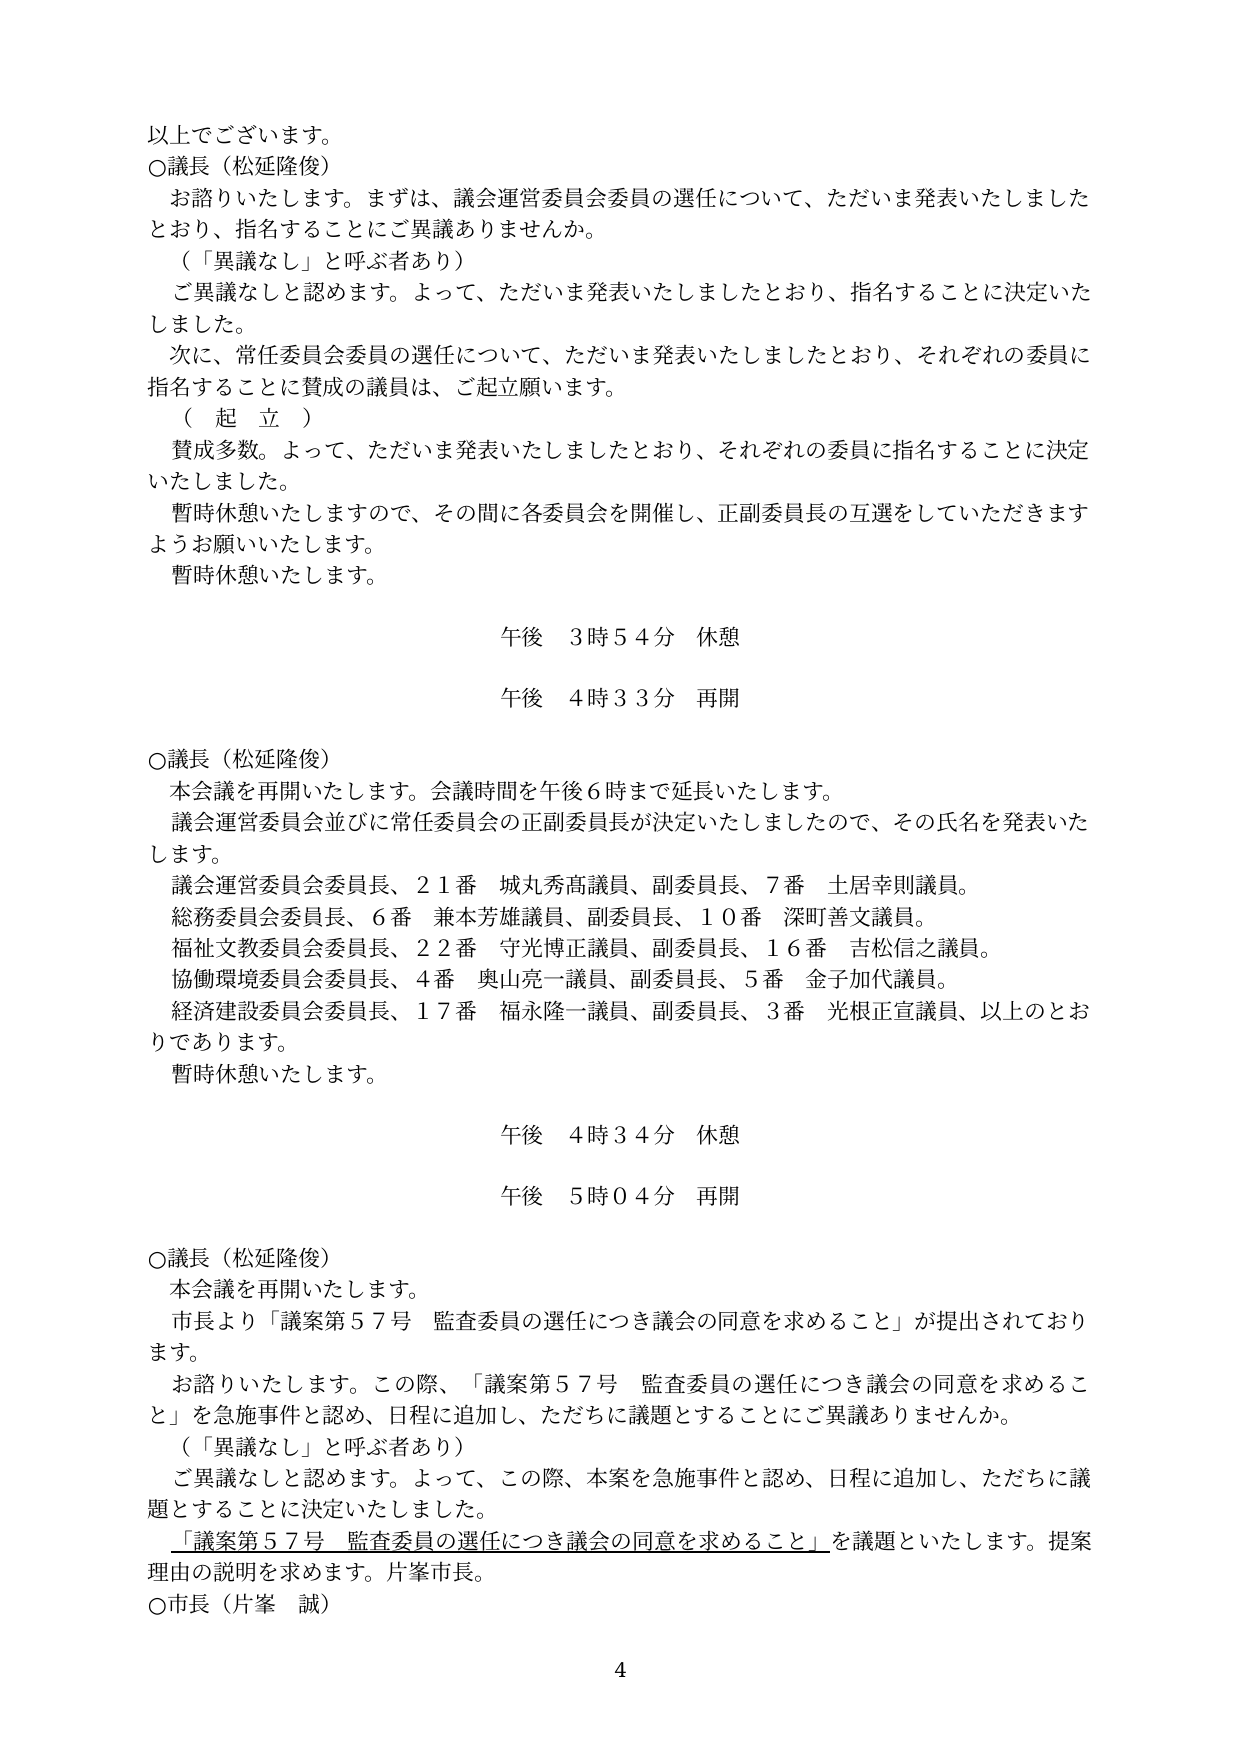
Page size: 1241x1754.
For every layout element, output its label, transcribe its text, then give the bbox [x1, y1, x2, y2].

text 午後 ５時０４分 再開 [148, 1179, 1092, 1211]
text 協働環境委員会委員長、４番 奥山亮一議員、副委員長、５番 金子加代議員。 [148, 963, 1092, 994]
text ○議長（松延隆俊） [148, 742, 1092, 774]
text ○議長（松延隆俊） [148, 1241, 1092, 1272]
text 暫時休憩いたしますので、その間に各委員会を開催し、正副委員長の互選をしていただきますようお願いいたします。 [148, 496, 1092, 559]
text ご異議なしと認めます。よって、この際、本案を急施事件と認め、日程に追加し、ただちに議題とすることに決定いたしました。 [148, 1461, 1092, 1524]
text 午後 ４時３３分 再開 [148, 681, 1092, 713]
text （ 起 立 ） [148, 401, 1092, 433]
text ○議長（松延隆俊） [148, 149, 1092, 181]
text 市長より「議案第５７号 監査委員の選任につき議会の同意を求めること」が提出されております。 [148, 1304, 1092, 1367]
text 本会議を再開いたします。会議時間を午後６時まで延長いたします。 [148, 774, 1092, 805]
text 暫時休憩いたします。 [148, 559, 1092, 590]
text （「異議なし」と呼ぶ者あり） [148, 1430, 1092, 1461]
text 次に、常任委員会委員の選任について、ただいま発表いたしましたとおり、それぞれの委員に指名することに賛成の議員は、ご起立願います。 [148, 338, 1092, 401]
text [148, 118, 1092, 149]
text 賛成多数。よって、ただいま発表いたしましたとおり、それぞれの委員に指名することに決定いたしました。 [148, 433, 1092, 496]
text 「議案第５７号 監査委員の選任につき議会の同意を求めること」を議題といたします。提案理由の説明を求めます。片峯市長。 [148, 1524, 1092, 1587]
text 議会運営委員会委員長、２１番 城丸秀髙議員、副委員長、７番 土居幸則議員。 [148, 868, 1092, 900]
text 福祉文教委員会委員長、２２番 守光博正議員、副委員長、１６番 吉松信之議員。 [148, 931, 1092, 963]
text ご異議なしと認めます。よって、ただいま発表いたしましたとおり、指名することに決定いたしました。 [148, 276, 1092, 338]
text 暫時休憩いたします。 [148, 1057, 1092, 1088]
text 経済建設委員会委員長、１７番 福永隆一議員、副委員長、３番 光根正宣議員、以上のとおりであります。 [148, 994, 1092, 1057]
text ○市長（片峯 誠） [148, 1587, 1092, 1618]
text 午後 ４時３４分 休憩 [148, 1118, 1092, 1150]
text 議会運営委員会並びに常任委員会の正副委員長が決定いたしましたので、その氏名を発表いたします。 [148, 805, 1092, 868]
text 午後 ３時５４分 休憩 [148, 620, 1092, 651]
text 総務委員会委員長、６番 兼本芳雄議員、副委員長、１０番 深町善文議員。 [148, 900, 1092, 931]
text お諮りいたします。この際、「議案第５７号 監査委員の選任につき議会の同意を求めること」を急施事件と認め、日程に追加し、ただちに議題とすることにご異議ありませんか。 [148, 1367, 1092, 1430]
text お諮りいたします。まずは、議会運営委員会委員の選任について、ただいま発表いたしましたとおり、指名することにご異議ありませんか。 [148, 181, 1092, 244]
text （「異議なし」と呼ぶ者あり） [148, 244, 1092, 276]
text 本会議を再開いたします。 [148, 1272, 1092, 1304]
